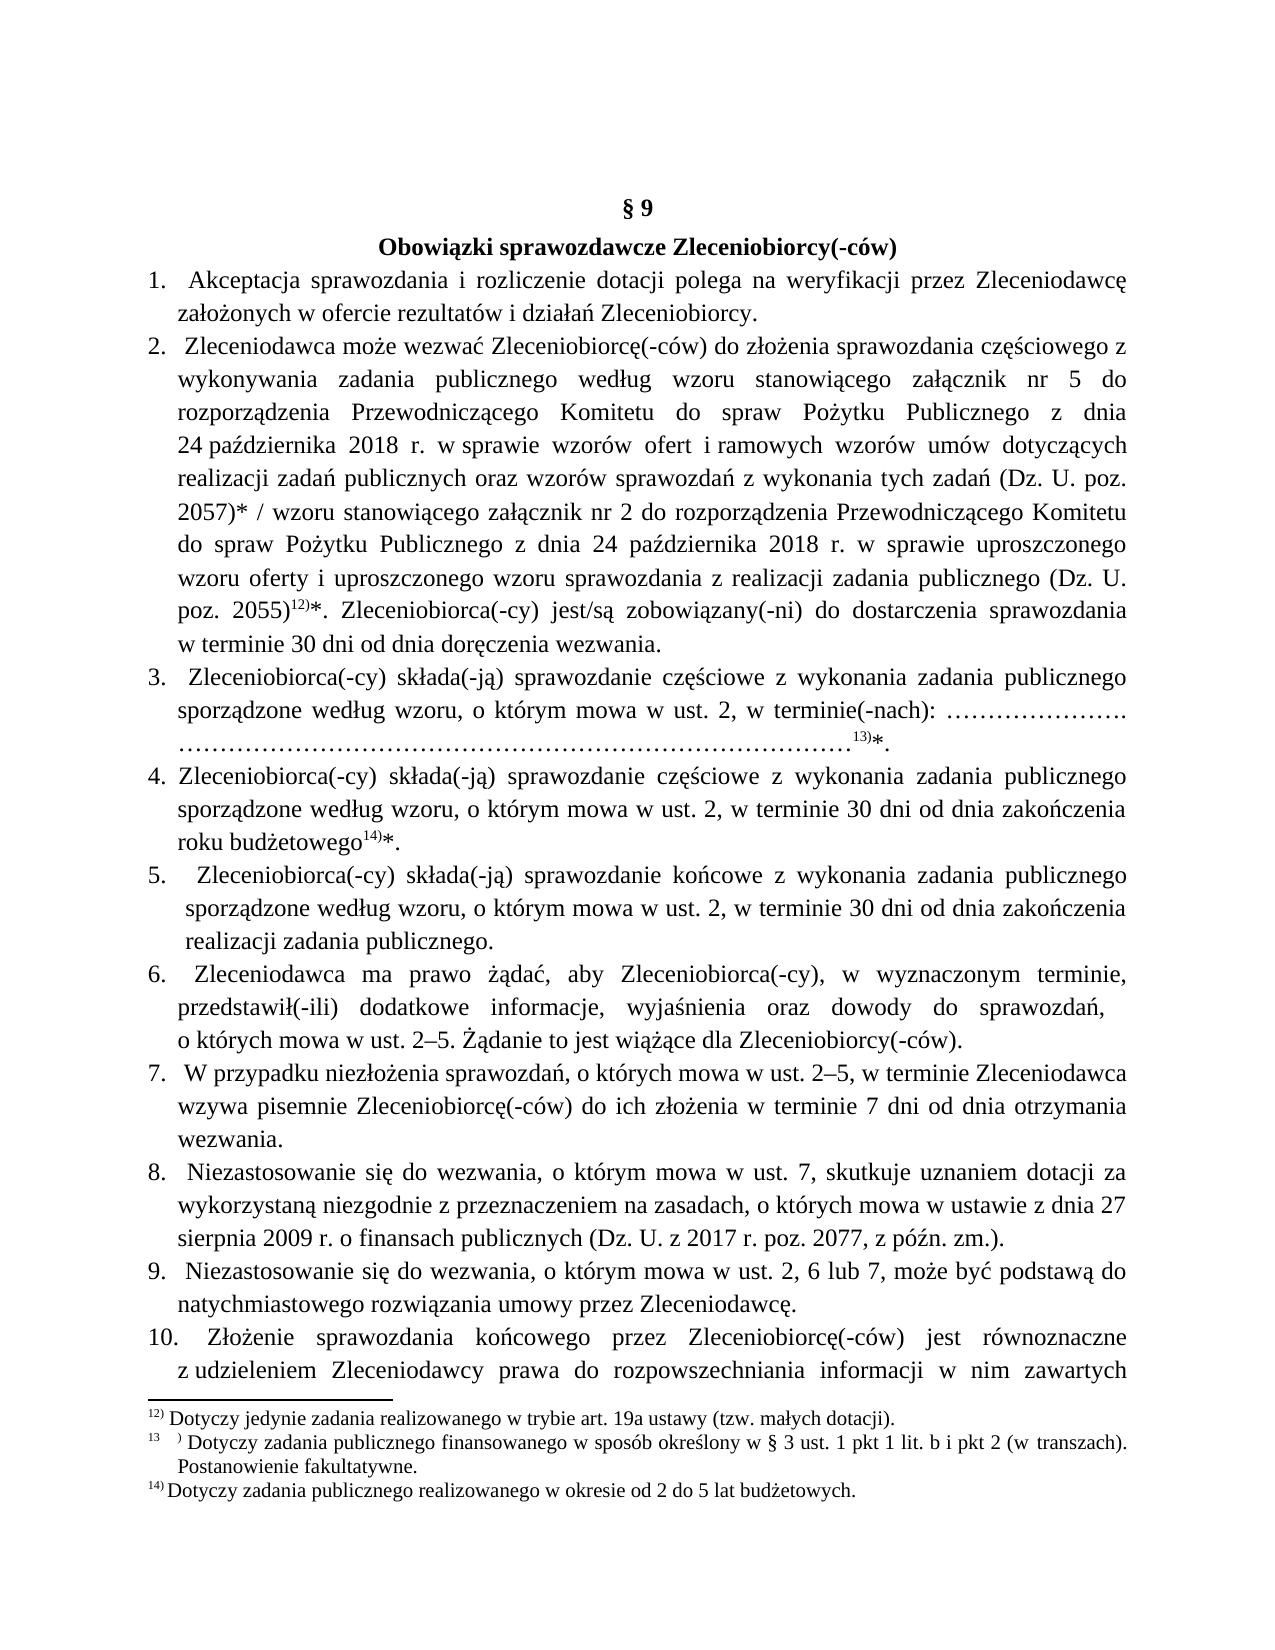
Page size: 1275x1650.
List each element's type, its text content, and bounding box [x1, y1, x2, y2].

list Akceptacja sprawozdania i rozliczenie dotacji polega na weryfikacji przez Zleceniodawcę założonych w ofercie rezultatów i działań Zleceniobiorcy. [148, 265, 1127, 327]
list Zleceniodawca może wezwać Zleceniobiorcę(-ców) do złożenia sprawozdania częściowego z wykonywania zadania publicznego według wzoru stanowiącego załącznik nr 5 do rozporządzenia Przewodniczącego Komitetu do spraw Pożytku Publicznego z dnia 24 października 2018 r. w sprawie wzorów ofert i ramowych wzorów umów dotyczących realizacji zadań publicznych oraz wzorów sprawozdań z wykonania tych zadań (Dz. U. poz. 2057)* / wzoru stanowiącego załącznik nr 2 do rozporządzenia Przewodniczącego Komitetu do spraw Pożytku Publicznego z dnia 24 października 2018 r. w sprawie uproszczonego wzoru oferty i uproszczonego wzoru sprawozdania z realizacji zadania publicznego (Dz. U. poz. 2055))*. Zleceniobiorca(-cy) jest/są zobowiązany(-ni) do dostarczenia sprawozdania w terminie 30 dni od dnia doręczenia wezwania. [148, 331, 1127, 657]
list W przypadku niezłożenia sprawozdań, o których mowa w ust. 2–5, w terminie Zleceniodawca wzywa pisemnie Zleceniobiorcę(-ców) do ich złożenia w terminie 7 dni od dnia otrzymania wezwania. [148, 1058, 1127, 1153]
list Zleceniodawca ma prawo żądać, aby Zleceniobiorca(-cy), w wyznaczonym terminie, przedstawił(-ili) dodatkowe informacje, wyjaśnienia oraz dowody do sprawozdań, o których mowa w ust. 2–5. Żądanie to jest wiążące dla Zleceniobiorcy(-ców). [148, 959, 1127, 1054]
list Zleceniobiorca(-cy) składa(-ją) sprawozdanie końcowe z wykonania zadania publicznego sporządzone według wzoru, o którym mowa w ust. 2, w terminie 30 dni od dnia zakończenia realizacji zadania publicznego. [148, 860, 1127, 954]
list Zleceniobiorca(-cy) składa(-ją) sprawozdanie częściowe z wykonania zadania publicznego sporządzone według wzoru, o którym mowa w ust. 2, w terminie(-nach): ………………….………………………………………………………………………)*. [148, 662, 1127, 756]
subtitle § 9 [148, 193, 1127, 222]
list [148, 1322, 1127, 1384]
list Niezastosowanie się do wezwania, o którym mowa w ust. 2, 6 lub 7, może być podstawą do natychmiastowego rozwiązania umowy przez Zleceniodawcę. [148, 1256, 1127, 1318]
subtitle Obowiązki sprawozdawcze Zleceniobiorcy(-ców) [148, 232, 1127, 261]
text 4. Zleceniobiorca(-cy) składa(-ją) sprawozdanie częściowe z wykonania zadania publicznego sporządzone według wzoru, o którym mowa w ust. 2, w terminie 30 dni od dnia zakończenia roku budżetowego)*. [148, 761, 1127, 856]
list Niezastosowanie się do wezwania, o którym mowa w ust. 7, skutkuje uznaniem dotacji za wykorzystaną niezgodnie z przeznaczeniem na zasadach, o których mowa w ustawie z dnia 27 sierpnia 2009 r. o finansach publicznych (Dz. U. z 2017 r. poz. 2077, z późn. zm.). [148, 1157, 1127, 1252]
